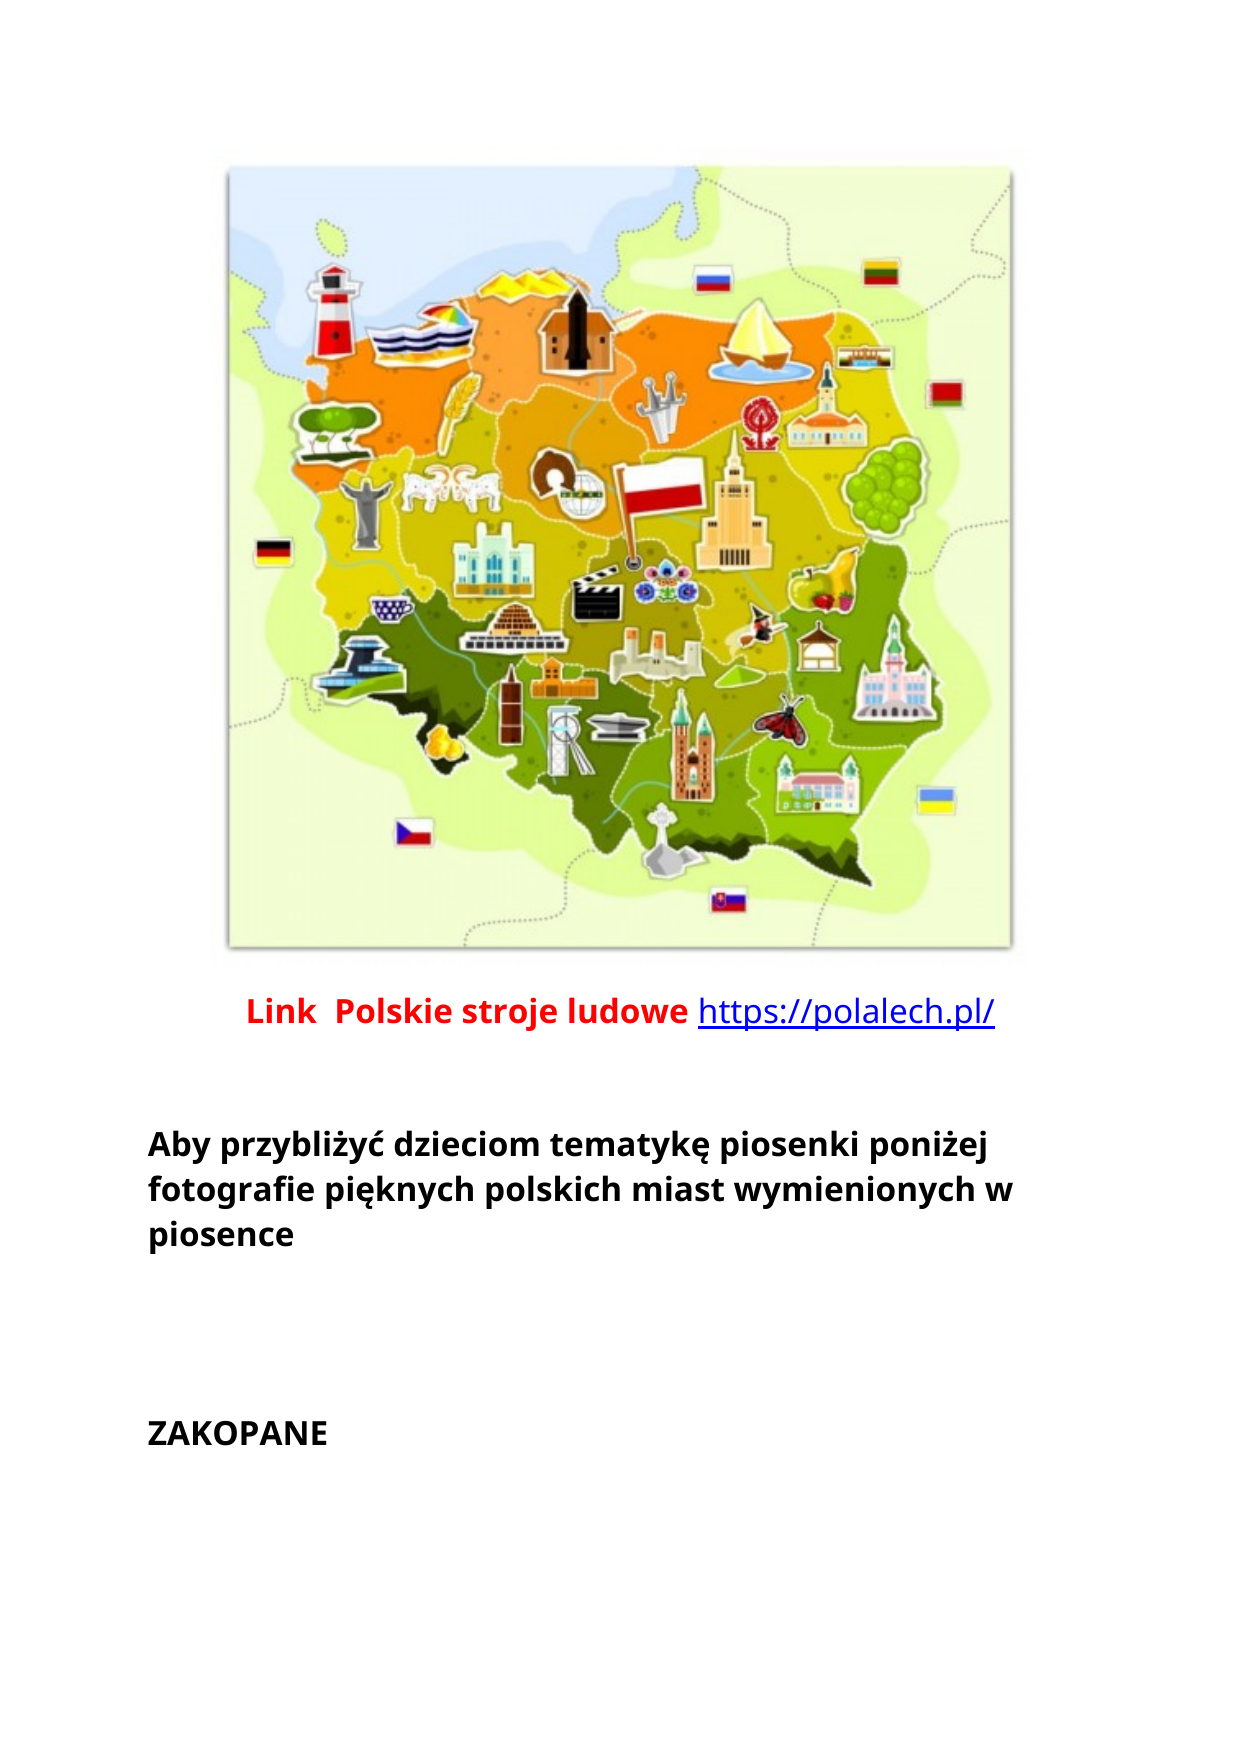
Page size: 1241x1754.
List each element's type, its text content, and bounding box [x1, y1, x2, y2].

text ZAKOPANE [148, 1410, 1093, 1455]
text Link Polskie stroje ludowe https://polalech.pl/ [148, 988, 1093, 1033]
text Aby przybliżyć dzieciom tematykę piosenki poniżej fotografie pięknych polskich miast wymienionych w piosence [148, 1120, 1093, 1257]
picture [210, 147, 1030, 967]
